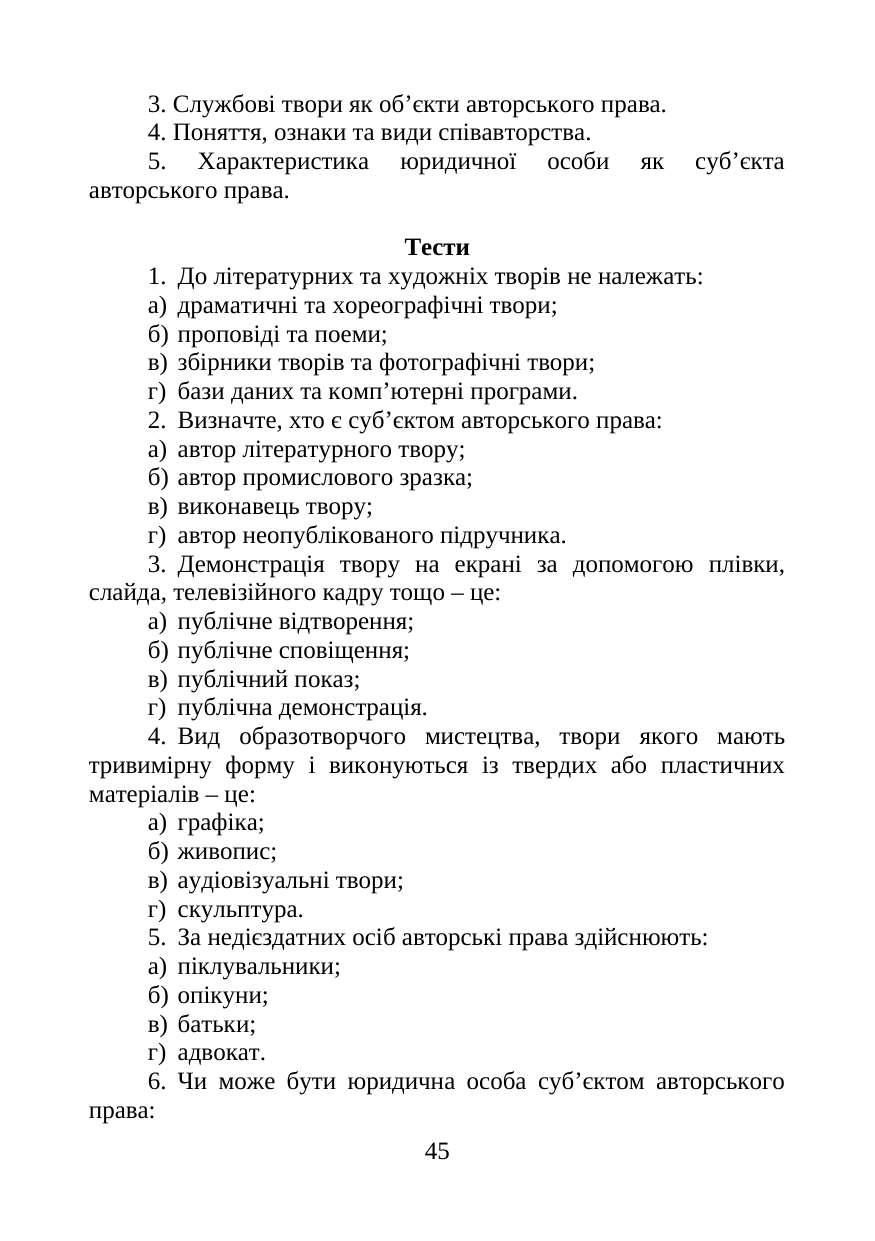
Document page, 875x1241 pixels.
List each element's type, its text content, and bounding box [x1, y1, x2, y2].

list драматичні та хореографічні твори; [89, 290, 785, 319]
list До літературних та художніх творів не належать: [89, 261, 785, 290]
list Вид образотворчого мистецтва, твори якого мають тривимірну форму і виконуються із твердих або пластичних матеріалів – це: [89, 721, 785, 807]
list автор неопублікованого підручника. [89, 520, 785, 549]
list публічний показ; [89, 664, 785, 692]
list опікуни; [89, 980, 785, 1009]
list скульптура. [89, 894, 785, 922]
list публічне відтворення; [89, 606, 785, 635]
text Тести [89, 232, 785, 261]
text 5. Характеристика юридичної особи як суб’єкта авторського права. [89, 146, 785, 204]
list За недієздатних осіб авторські права здійснюють: [89, 922, 785, 951]
list аудіовізуальні твори; [89, 865, 785, 894]
list автор літературного твору; [89, 434, 785, 462]
list батьки; [89, 1009, 785, 1037]
list публічне сповіщення; [89, 635, 785, 664]
list Визначте, хто є суб’єктом авторського права: [89, 405, 785, 434]
list адвокат. [89, 1037, 785, 1066]
list живопис; [89, 836, 785, 865]
list збірники творів та фотографічні твори; [89, 347, 785, 376]
list публічна демонстрація. [89, 692, 785, 721]
text 3. Службові твори як об’єкти авторського права. [89, 89, 785, 117]
list виконавець твору; [89, 491, 785, 520]
list Демонстрація твору на екрані за допомогою плівки, слайда, телевізійного кадру тощо – це: [89, 549, 785, 606]
list проповіді та поеми; [89, 319, 785, 347]
list графіка; [89, 807, 785, 836]
list бази даних та комп’ютерні програми. [89, 376, 785, 405]
text 4. Поняття, ознаки та види співавторства. [89, 117, 785, 146]
list піклувальники; [89, 951, 785, 980]
list автор промислового зразка; [89, 462, 785, 491]
list Чи може бути юридична особа суб’єктом авторського права: [89, 1066, 785, 1124]
